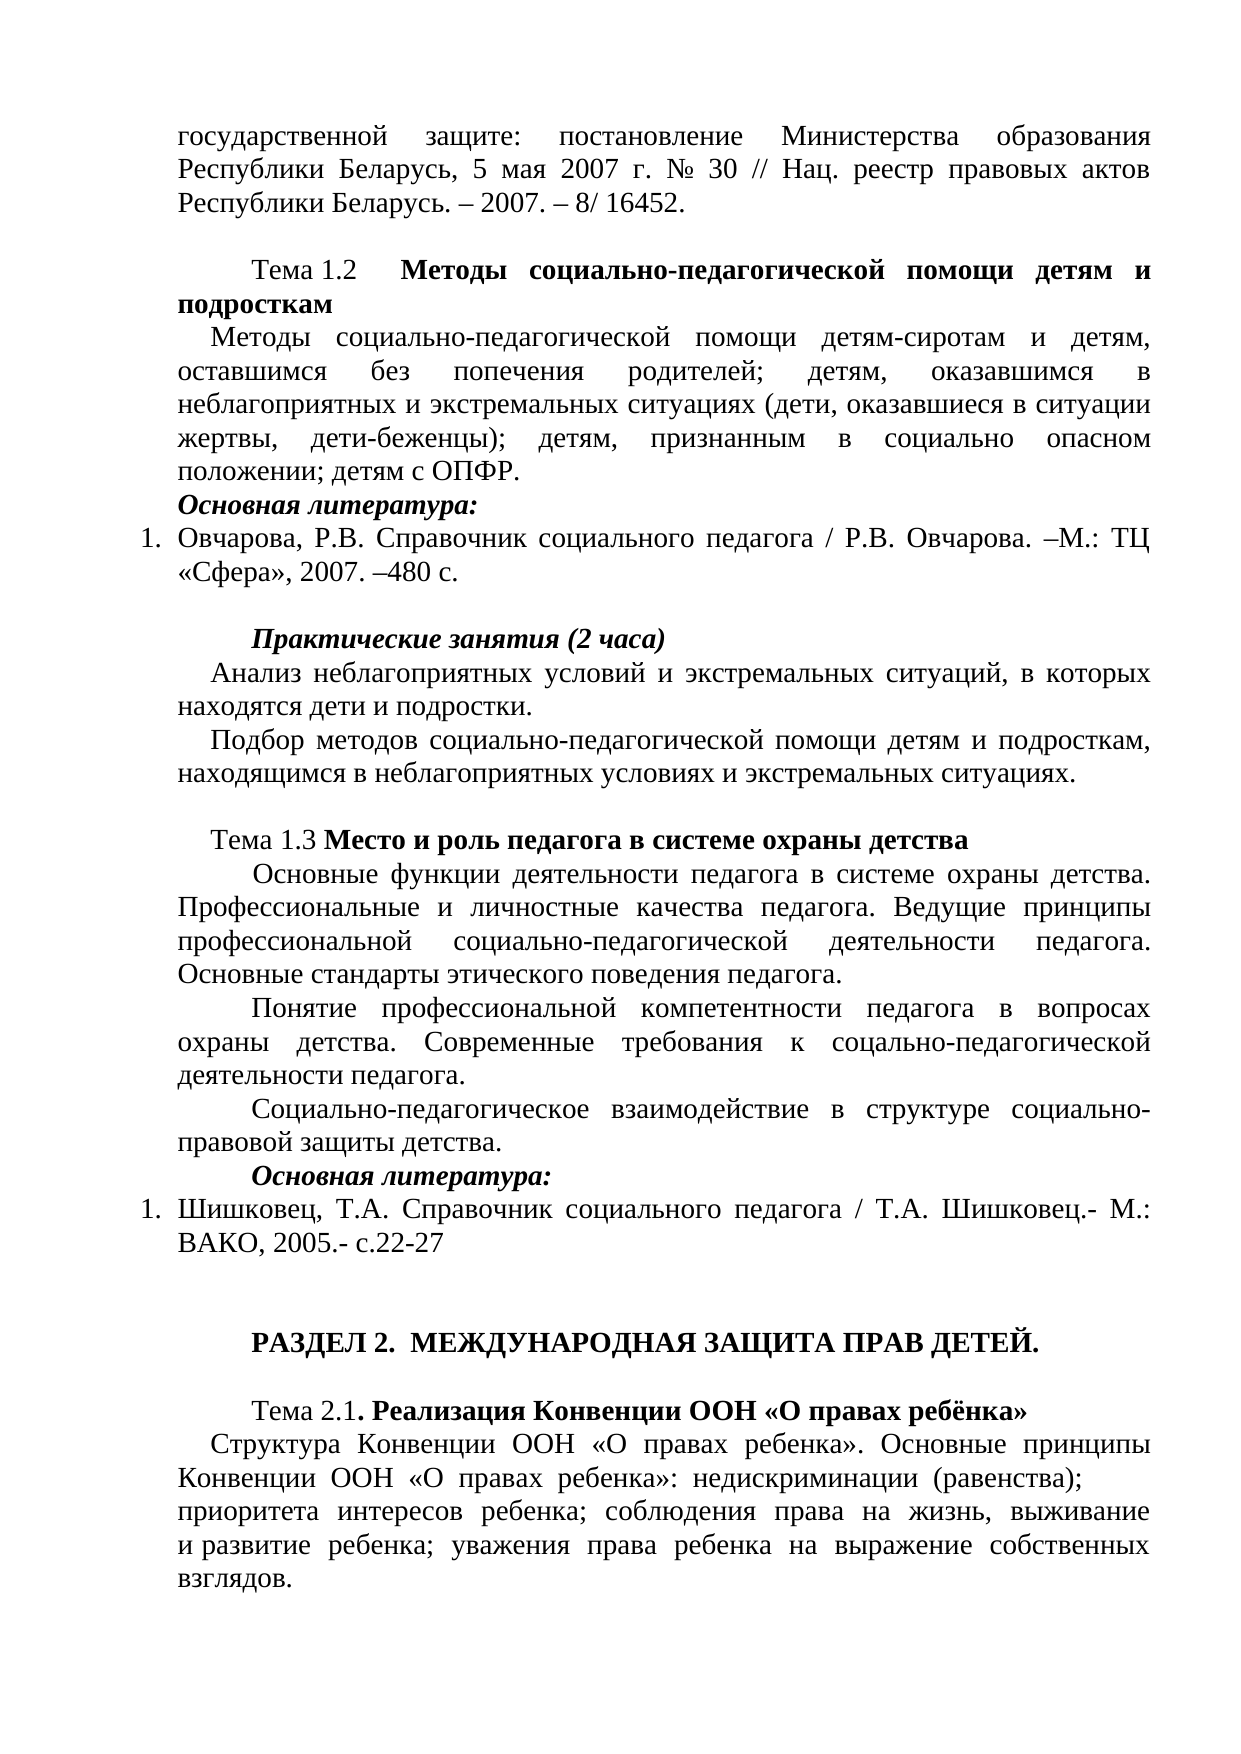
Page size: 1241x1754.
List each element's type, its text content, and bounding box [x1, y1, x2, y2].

text Основная литература: [177, 487, 1152, 521]
list Шишковец, Т.А. Справочник социального педагога / Т.А. Шишковец.- М.: ВАКО, 2005.- с.22-27 [140, 1191, 1152, 1258]
text Подбор методов социально-педагогической помощи детям и подросткам, находящимся в неблагоприятных условиях и экстремальных ситуациях. агогическая защита,, я защита [177, 722, 1152, 789]
text Тема 2.1. Реализация Конвенции ООН «О правах ребёнка» [177, 1393, 1152, 1426]
text Основная литература: [177, 1158, 1152, 1191]
text Социально-педагогическое взаимодействие в структуре социально-правовой защиты детства. [177, 1091, 1152, 1158]
text Тема 1.3 Место и роль педагога в системе охраны детства [177, 822, 1152, 856]
list Овчарова, Р.В. Справочник социального педагога / Р.В. Овчарова. –М.: ТЦ «Сфера», 2007. –480 с. [140, 521, 1152, 588]
text Методы социально-педагогической помощи детям-сиротам и детям, оставшимся без попечения родителей; детям, оказавшимся в неблагоприятных и экстремальных ситуациях (дети, оказавшиеся в ситуации жертвы, дети-беженцы); детям, признанным в социально опасном положении; детям с ОПФР. [177, 319, 1152, 487]
text Структура Конвенции ООН «О правах ребенка». Основные принципы Конвенции ООН «О правах ребенка»: недискриминации (равенства); [177, 1426, 1152, 1493]
text Практические занятия (2 часа) [177, 621, 1152, 655]
text Анализ неблагоприятных условий и экстремальных ситуаций, в которых находятся дети и подростки. [177, 655, 1152, 722]
text Тема 1.2 Методы социально-педагогической помощи детям и подросткам [177, 252, 1152, 319]
text РАЗДЕЛ 2. МЕЖДУНАРОДНАЯ ЗАЩИТА ПРАВ ДЕТЕЙ. [177, 1326, 1152, 1359]
text Основные функции деятельности педагога в системе охраны детства. Профессиональные и личностные качества педагога. Ведущие принципы профессиональной социально-педагогической деятельности педагога. Основные стандарты этического поведения педагога. [177, 856, 1152, 990]
text приоритета интересов ребенка; соблюдения права на жизнь, выживание и развитие ребенка; уважения права ребенка на выражение собственных взглядов. [177, 1493, 1152, 1594]
text Понятие профессиональной компетентности педагога в вопросах охраны детства. Современные требования к соцально-педагогической деятельности педагога. [177, 990, 1152, 1091]
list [140, 118, 1152, 219]
